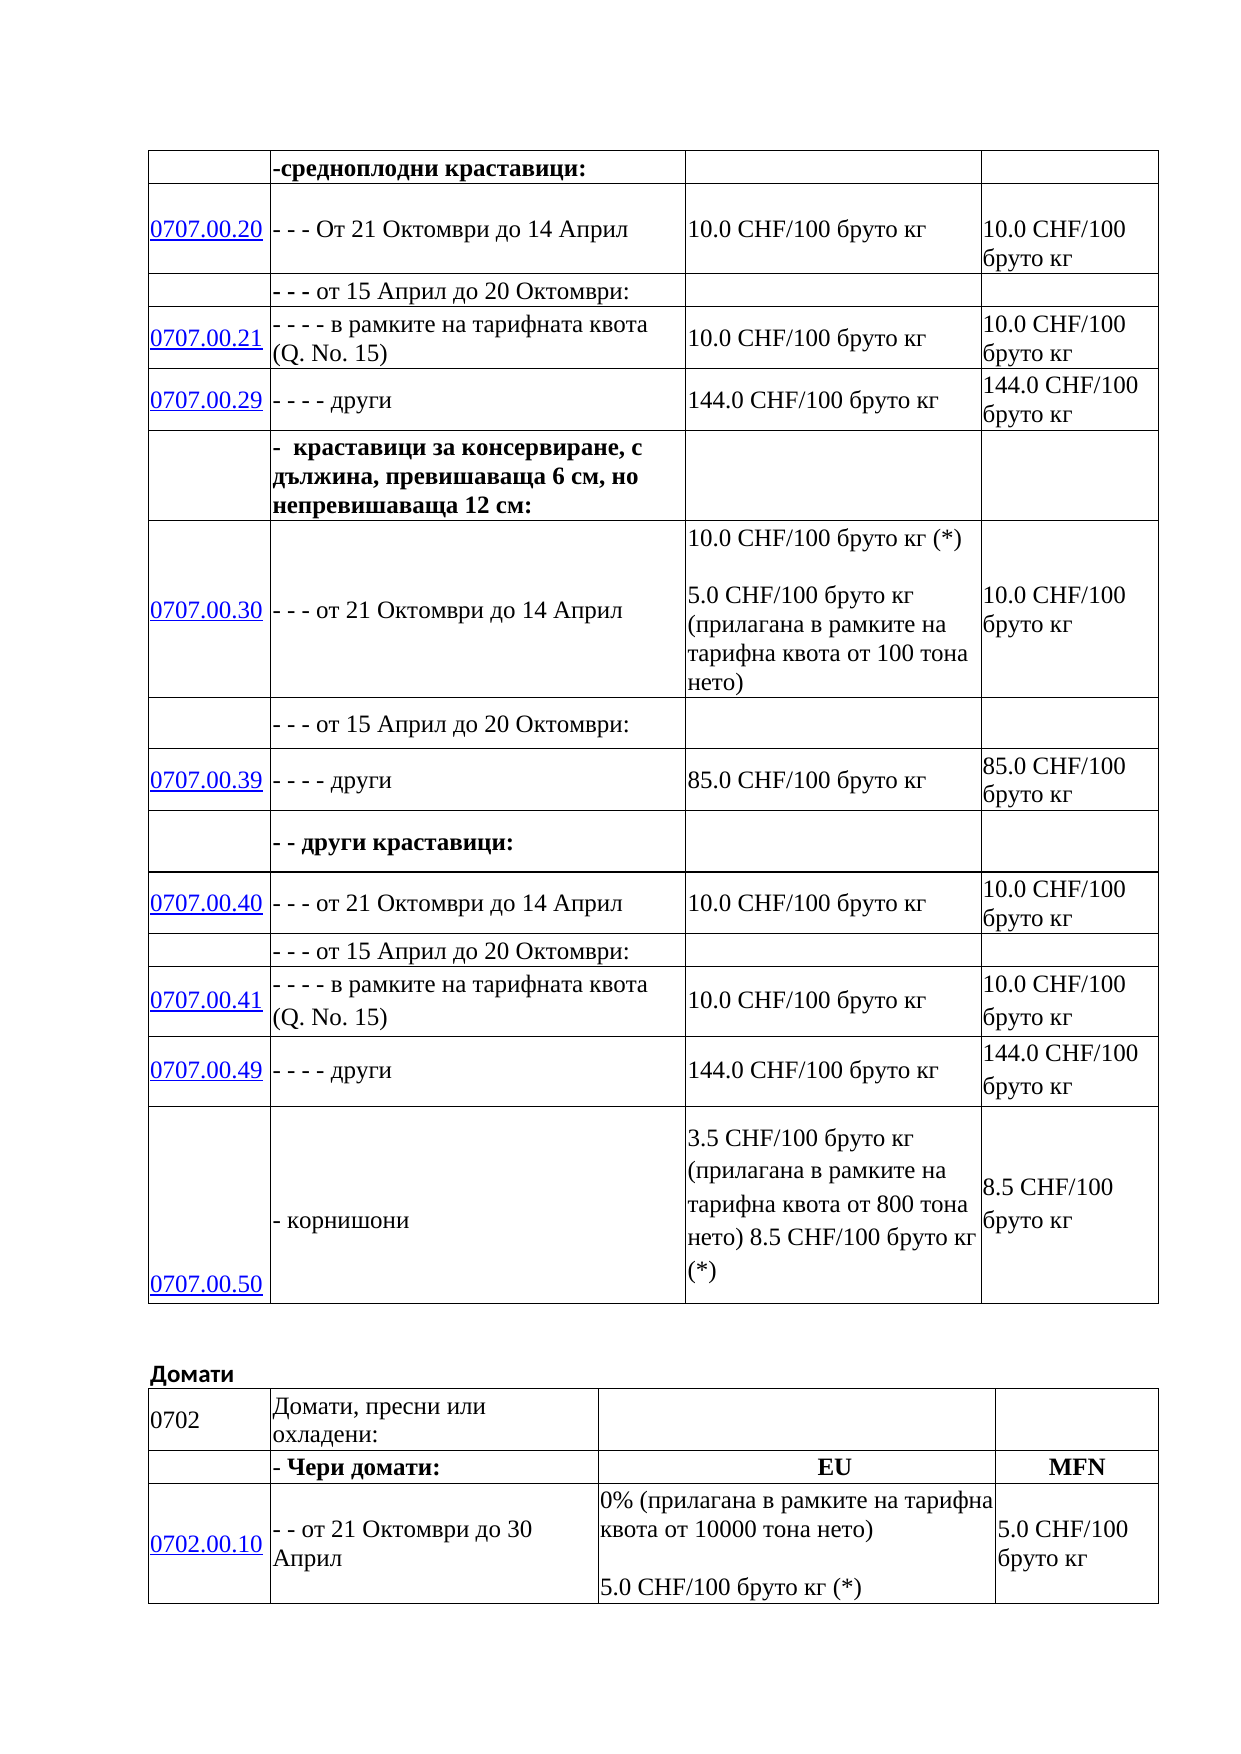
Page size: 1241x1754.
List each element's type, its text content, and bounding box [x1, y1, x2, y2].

table_cell [686, 151, 981, 183]
table_cell [686, 811, 981, 871]
table_cell [686, 274, 981, 306]
table_header 0702 [149, 1389, 270, 1450]
table_cell 0702.00.10 [149, 1484, 270, 1602]
table_cell [149, 934, 270, 966]
table_cell 10.0 CHF/100 бруто кг [982, 967, 1158, 1036]
text Домати [150, 1358, 1090, 1388]
table_cell - - други краставици: [271, 811, 685, 871]
table_cell MFN [996, 1451, 1158, 1483]
table_cell 10.0 CHF/100 бруто кг [982, 184, 1158, 273]
table_cell [149, 431, 270, 520]
table_header [599, 1389, 995, 1450]
table_cell [982, 274, 1158, 306]
table_cell [149, 1451, 270, 1483]
table_cell - - - От 21 Октомври до 14 Април [271, 184, 685, 273]
table_cell 0707.00.41 [149, 967, 270, 1036]
table_cell [686, 431, 981, 520]
table_cell - краставици за консервиране, с дължина, превишаваща 6 см, но непревишаваща 12 см: [271, 431, 685, 520]
table_cell 144.0 CHF/100 бруто кг [982, 1037, 1158, 1106]
table_cell 144.0 CHF/100 бруто кг [686, 369, 981, 429]
table_cell - - - от 15 Април до 20 Октомври: [271, 934, 685, 966]
table_cell 0707.00.39 [149, 749, 270, 810]
table_cell -средноплодни краставици: [271, 151, 685, 183]
table_cell - - - - други [271, 1037, 685, 1106]
table_header [996, 1389, 1158, 1450]
table_cell [982, 934, 1158, 966]
table_cell 0707.00.21 [149, 307, 270, 368]
table_cell 10.0 CHF/100 бруто кг [982, 521, 1158, 697]
table_cell 10.0 CHF/100 бруто кг [982, 307, 1158, 368]
table_cell 10.0 CHF/100 бруто кг [686, 967, 981, 1036]
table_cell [271, 307, 685, 368]
table_cell - - - - други [271, 369, 685, 429]
table_cell 0707.00.30 [149, 521, 270, 697]
table_cell - Чери домати: [271, 1451, 598, 1483]
table_cell 8.5 CHF/100 бруто кг [982, 1107, 1158, 1303]
table_cell 85.0 CHF/100 бруто кг [982, 749, 1158, 810]
table_cell 144.0 CHF/100 бруто кг [686, 1037, 981, 1106]
table_cell [149, 698, 270, 748]
table_cell [982, 811, 1158, 871]
table_cell - корнишони [271, 1107, 685, 1303]
table_cell [149, 811, 270, 871]
table_cell 0% (прилагана в рамките на тарифна квота от 10000 тона нето) 5.0 CHF/100 бруто кг (*) [599, 1484, 995, 1602]
table_cell EU [599, 1451, 995, 1483]
table_cell 0707.00.49 [149, 1037, 270, 1106]
table_cell 3.5 CHF/100 бруто кг (прилагана в рамките на тарифна квота от 800 тона нето) 8.5 CHF/100 бруто кг (*) [686, 1107, 981, 1303]
table_cell - - от 21 Октомври до 30 Април [271, 1484, 598, 1602]
table_cell 10.0 CHF/100 бруто кг [982, 873, 1158, 933]
table_header Домати, пресни или охладени: [271, 1389, 598, 1450]
table_cell [686, 934, 981, 966]
table_cell - - - от 15 Април до 20 Октомври: [271, 274, 685, 306]
table_cell - - - от 21 Октомври до 14 Април [271, 873, 685, 933]
table_cell 10.0 CHF/100 бруто кг (*) 5.0 CHF/100 бруто кг (прилагана в рамките на тарифна квота от 100 тона нето) [686, 521, 981, 697]
table_cell 0707.00.50 [149, 1107, 270, 1303]
table_cell 0707.00.40 [149, 873, 270, 933]
table_cell - - - - други [271, 749, 685, 810]
table_cell [982, 151, 1158, 183]
table_cell 10.0 CHF/100 бруто кг [686, 307, 981, 368]
table_cell 5.0 CHF/100 бруто кг [996, 1484, 1158, 1602]
table_cell [686, 698, 981, 748]
table_cell 144.0 CHF/100 бруто кг [982, 369, 1158, 429]
table_cell [982, 431, 1158, 520]
table_cell [982, 698, 1158, 748]
table_cell - - - от 21 Октомври до 14 Април [271, 521, 685, 697]
table_cell 85.0 CHF/100 бруто кг [686, 749, 981, 810]
table_cell 0707.00.20 [149, 184, 270, 273]
table_cell [149, 274, 270, 306]
table_cell - - - от 15 Април до 20 Октомври: [271, 698, 685, 748]
table_cell - - - - в рамките на тарифната квота (Q. No. 15) [271, 967, 685, 1036]
table_cell 10.0 CHF/100 бруто кг [686, 184, 981, 273]
table_cell 10.0 CHF/100 бруто кг [686, 873, 981, 933]
table_cell [149, 151, 270, 183]
table_cell 0707.00.29 [149, 369, 270, 429]
